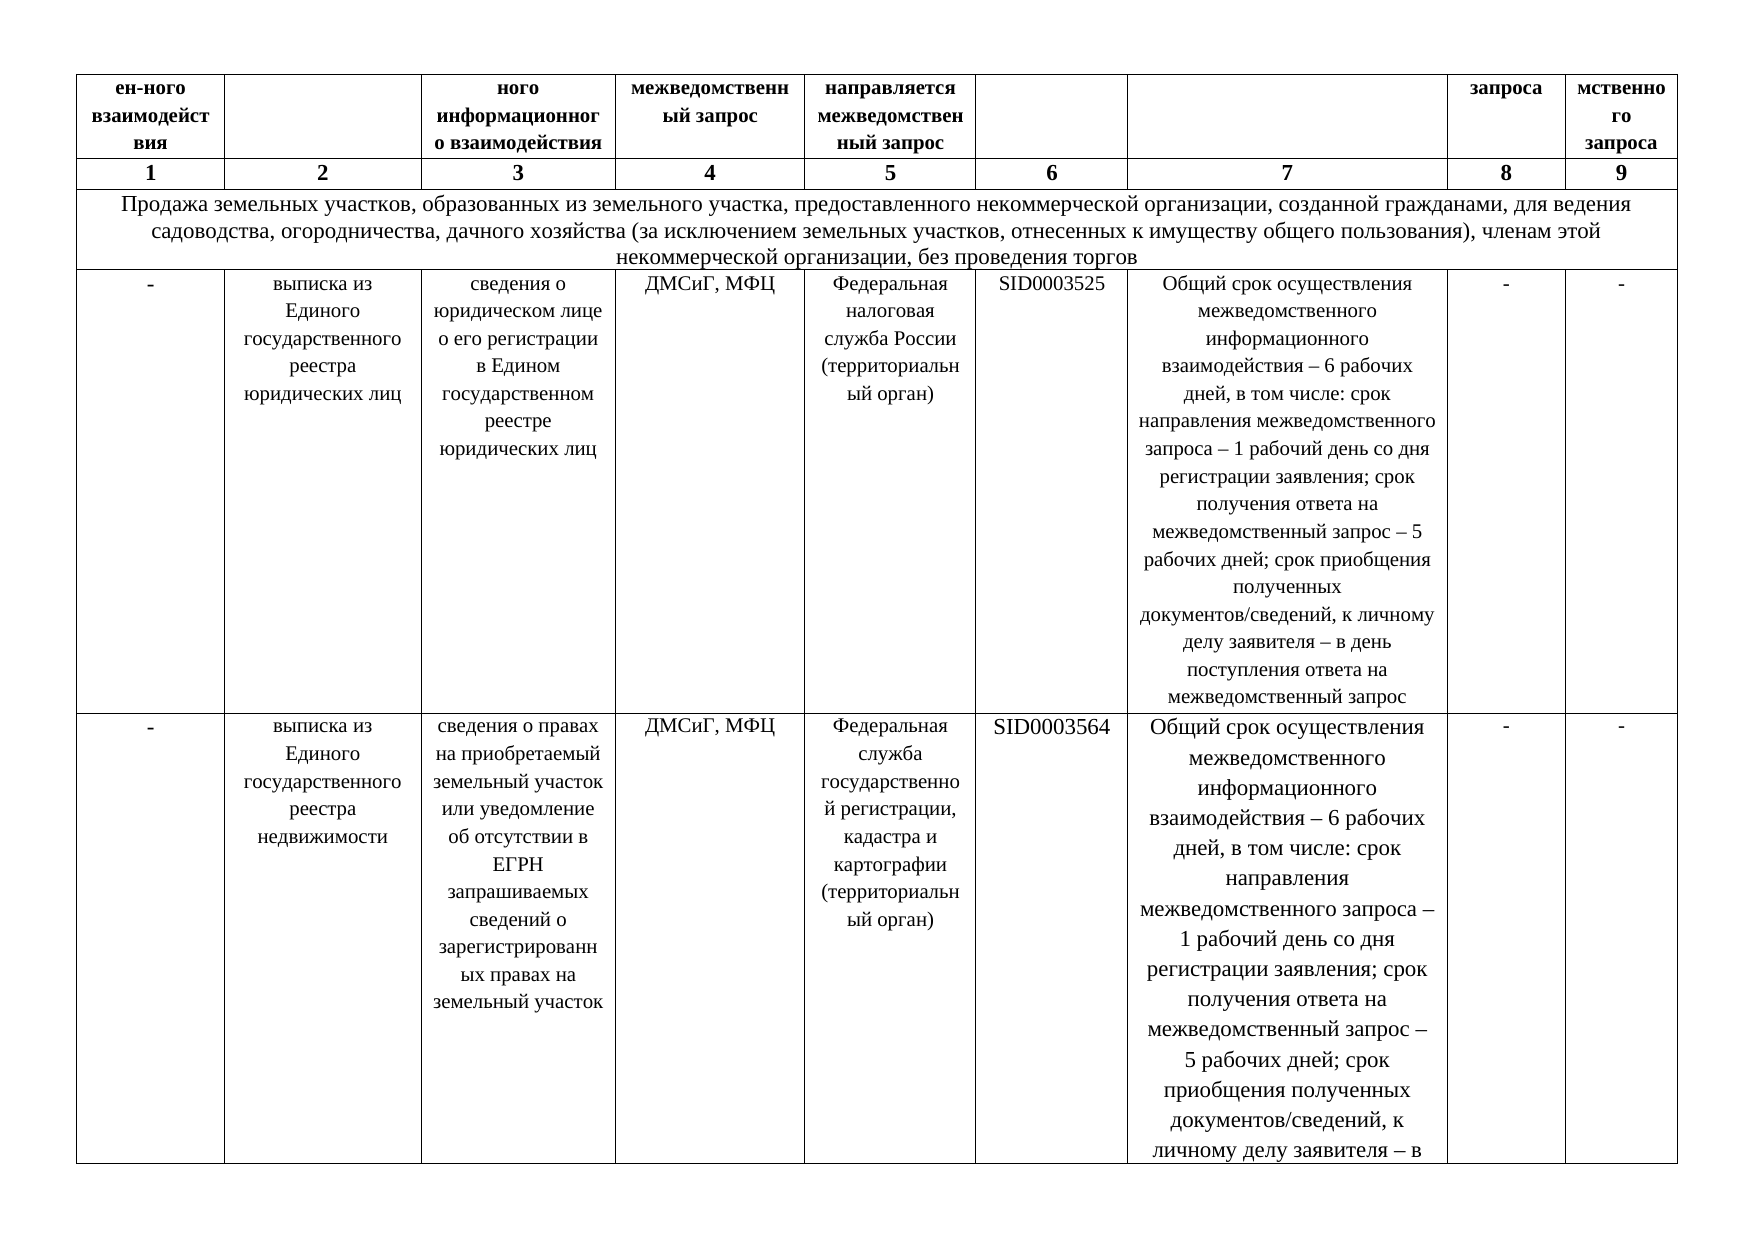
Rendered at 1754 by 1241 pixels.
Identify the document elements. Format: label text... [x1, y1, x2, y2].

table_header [616, 75, 804, 158]
table_cell выписка из Единого государственного реестра юридических лиц [225, 270, 421, 712]
table_cell 9 [1566, 159, 1677, 189]
table_cell 2 [225, 159, 421, 189]
table_cell - [1448, 714, 1565, 1163]
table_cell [422, 714, 615, 1163]
table_cell 8 [1448, 159, 1565, 189]
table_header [805, 75, 975, 158]
table_cell SID0003525 [976, 270, 1127, 712]
table_cell сведения о юридическом лице о его регистрации в Едином государственном реестре юридических лиц [422, 270, 615, 712]
table_cell 7 [1128, 159, 1447, 189]
table_cell 6 [976, 159, 1127, 189]
table_cell - [1566, 270, 1677, 712]
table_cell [1128, 714, 1447, 1163]
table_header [1566, 75, 1677, 158]
table_cell SID0003564 [976, 714, 1127, 1163]
table_cell 5 [805, 159, 975, 189]
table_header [1128, 75, 1447, 158]
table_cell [805, 714, 975, 1163]
table_cell 4 [616, 159, 804, 189]
table_cell - [77, 270, 224, 712]
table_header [77, 75, 224, 158]
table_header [976, 75, 1127, 158]
table_cell - [77, 714, 224, 1163]
table_cell Продажа земельных участков, образованных из земельного участка, предоставленного некоммерческой организации, созданной гражданами, для ведения садоводства, огородничества, дачного хозяйства (за исключением земельных участков, отнесенных к имуществу общего пользования), членам этой некоммерческой организации, без проведения торгов [77, 190, 1677, 269]
table_cell - [1448, 270, 1565, 712]
table_cell ДМСиГ, МФЦ [616, 714, 804, 1163]
table_cell ДМСиГ, МФЦ [616, 270, 804, 712]
table_cell - [1566, 714, 1677, 1163]
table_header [1448, 75, 1565, 158]
table_cell 1 [77, 159, 224, 189]
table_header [225, 75, 421, 158]
table_cell Федеральная налоговая служба России (территориальный орган) [805, 270, 975, 712]
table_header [422, 75, 615, 158]
table_cell 3 [422, 159, 615, 189]
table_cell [225, 714, 421, 1163]
